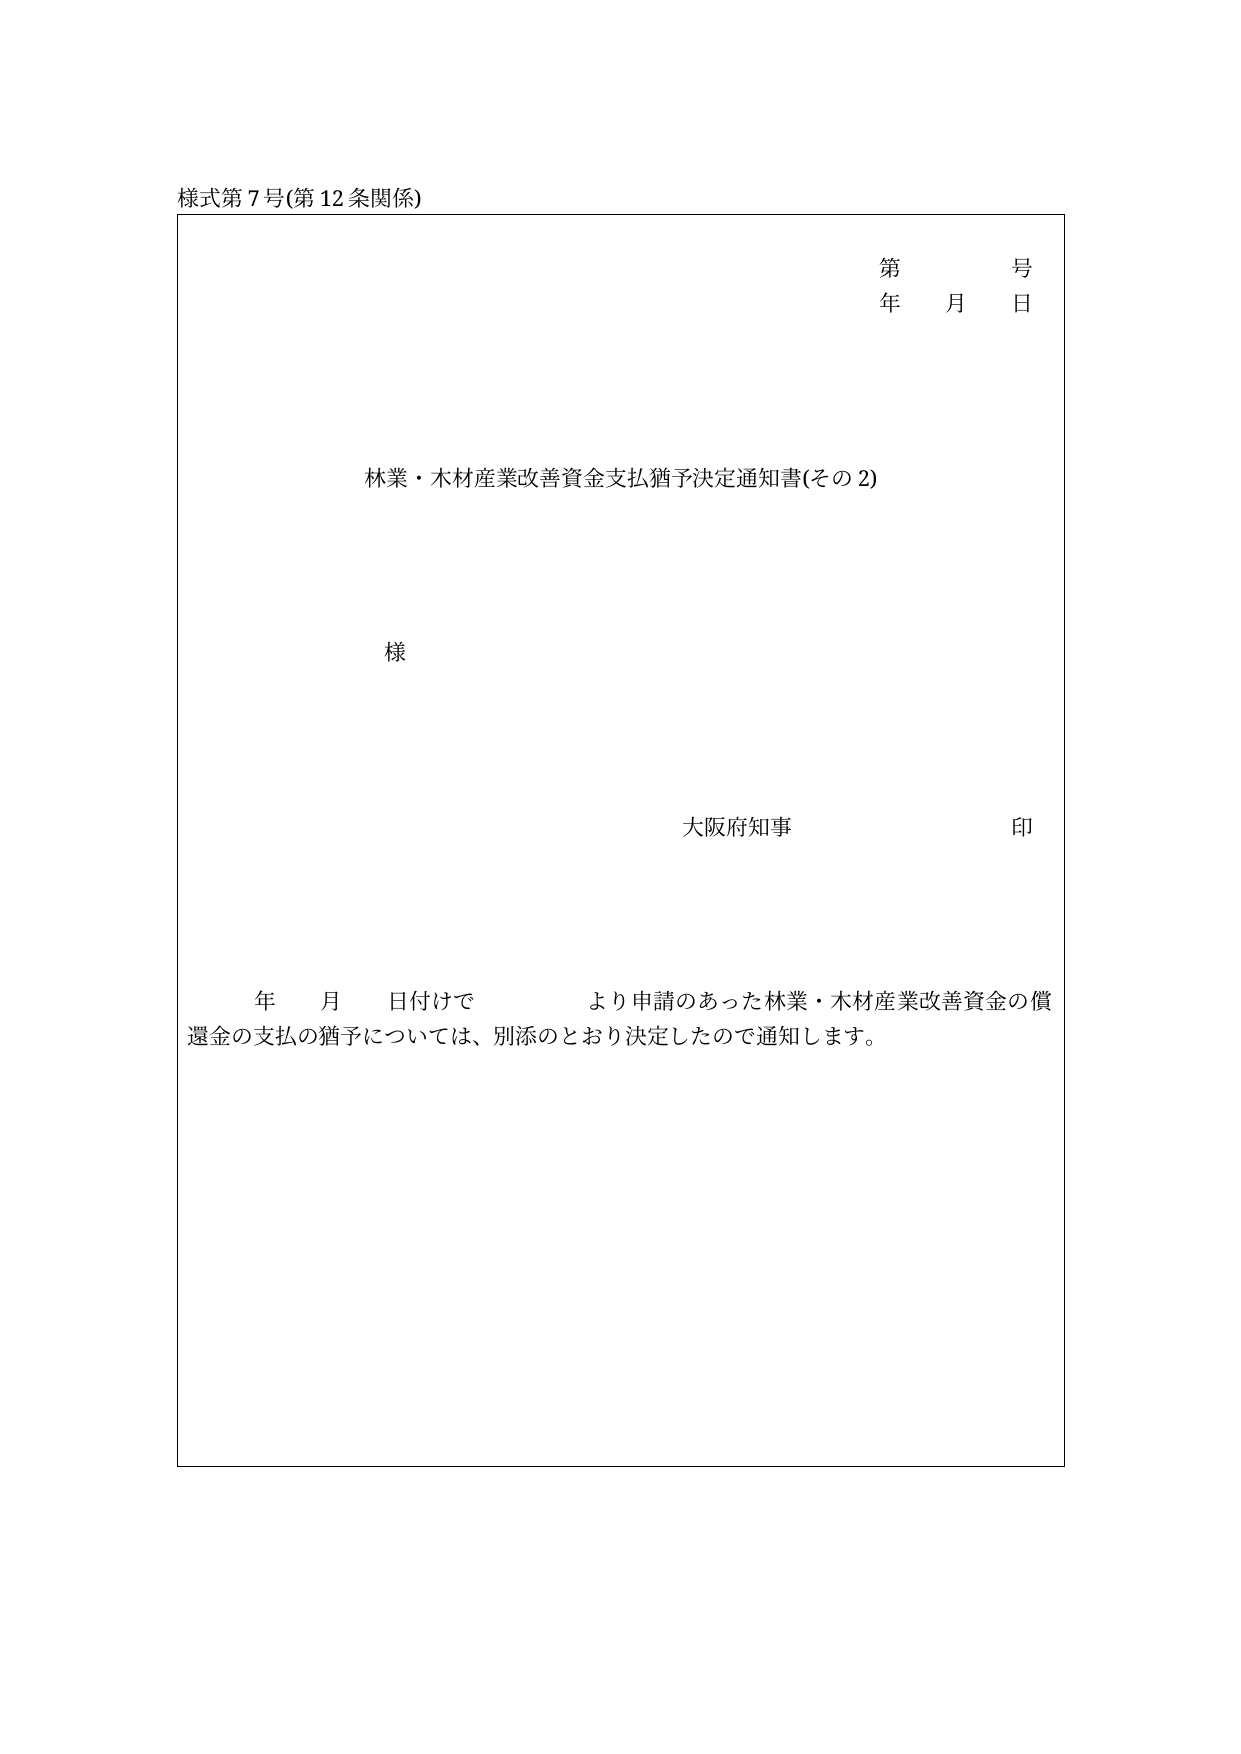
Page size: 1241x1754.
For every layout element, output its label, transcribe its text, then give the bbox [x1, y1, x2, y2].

table_header 第 号 年 月 日 林業・木材産業改善資金支払猶予決定通知書(その2) 様 大阪府知事 印 年 月 日付けで より申請のあった林業・木材産業改善資金の償還金の支払の猶予については、別添のとおり決定したので通知します。 [178, 215, 1064, 1466]
text 様式第7号(第12条関係) [177, 179, 1063, 214]
